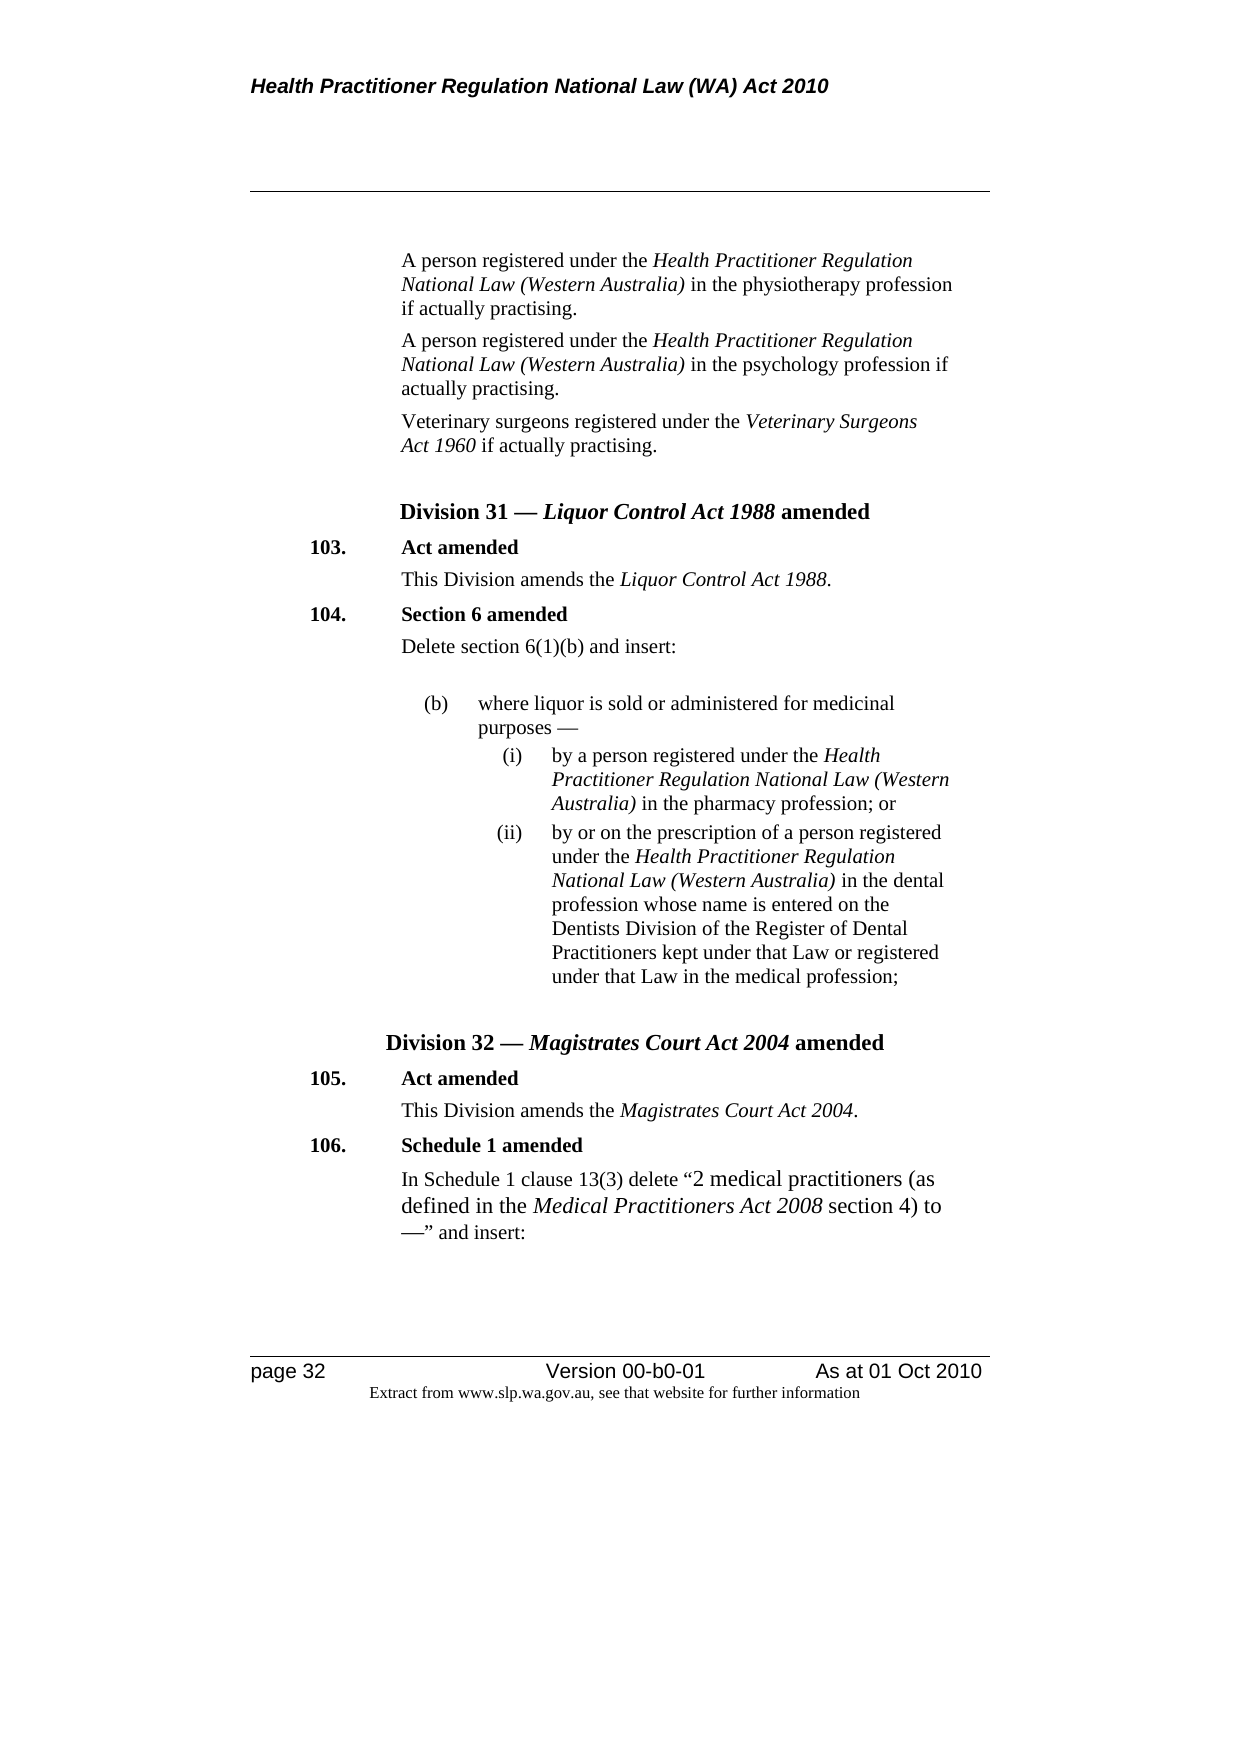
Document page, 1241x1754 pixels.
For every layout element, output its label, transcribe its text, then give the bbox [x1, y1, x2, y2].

text Veterinary surgeons registered under the Veterinary Surgeons Act 1960 if actually practising. [312, 408, 960, 457]
text A person registered under the Health Practitioner Regulation National Law (Western Australia) in the physiotherapy profession if actually practising. [312, 247, 960, 320]
text In Schedule 1 clause 13(3) delete “2 medical practitioners (as defined in the Medical Practitioners Act 2008 section 4) to —” and insert: [312, 1165, 960, 1244]
text (i) by a person registered under the Health Practitioner Regulation National Law (Western Australia) in the pharmacy profession; or [463, 743, 960, 815]
text A person registered under the Health Practitioner Regulation National Law (Western Australia) in the psychology profession if actually practising. [312, 328, 960, 400]
subtitle Division 31 — Liquor Control Act 1988 amended [309, 498, 960, 524]
text This Division amends the Magistrates Court Act 2004. [312, 1098, 960, 1122]
text This Division amends the Liquor Control Act 1988. [312, 567, 960, 591]
subtitle 103. Act amended [309, 535, 960, 559]
text (ii) by or on the prescription of a person registered under the Health Practitioner Regulation National Law (Western Australia) in the dental profession whose name is entered on the Dentists Division of the Register of Dental Practitioners kept under that Law or registered under that Law in the medical profession; [463, 819, 960, 988]
text Delete section 6(1)(b) and insert: [312, 634, 960, 658]
subtitle Division 32 — Magistrates Court Act 2004 amended [309, 1029, 960, 1056]
text (b) where liquor is sold or administered for medicinal purposes — [389, 691, 960, 739]
subtitle 104. Section 6 amended [309, 602, 960, 626]
subtitle 106. Schedule 1 amended [309, 1133, 960, 1157]
subtitle 105. Act amended [309, 1066, 960, 1090]
